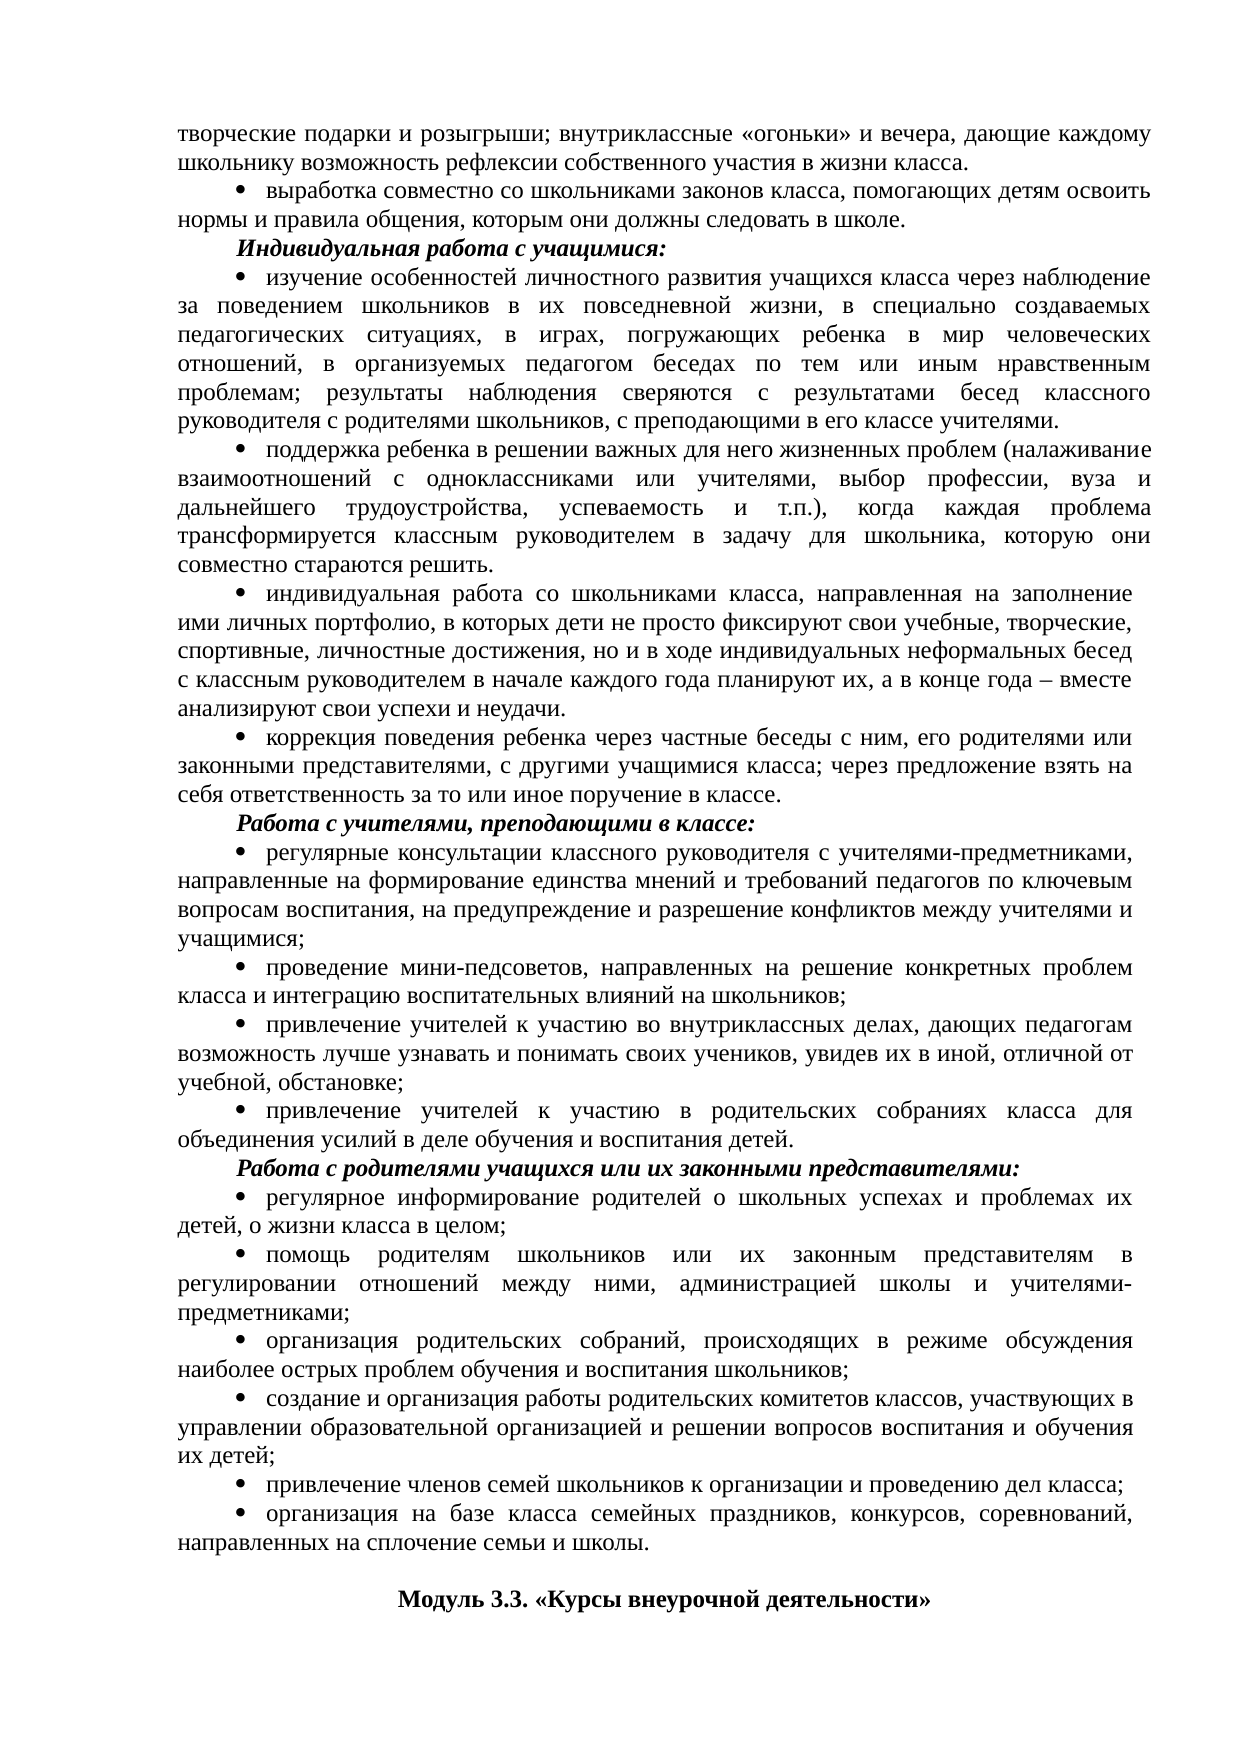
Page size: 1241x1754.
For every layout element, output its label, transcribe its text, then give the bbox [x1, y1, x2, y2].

list коррекция поведения ребенка через частные беседы с ним, его родителями или законными представителями, с другими учащимися класса; через предложение взять на себя ответственность за то или иное поручение в классе. [177, 722, 1133, 808]
text Индивидуальная работа с учащимися: [177, 233, 1152, 262]
list привлечение учителей к участию в родительских собраниях класса для объединения усилий в деле обучения и воспитания детей. [177, 1096, 1133, 1153]
text Модуль 3.3. «Курсы внеурочной деятельности» [177, 1584, 1152, 1613]
list изучение особенностей личностного развития учащихся класса через наблюдение за поведением школьников в их повседневной жизни, в специально создаваемых педагогических ситуациях, в играх, погружающих ребенка в мир человеческих отношений, в организуемых педагогом беседах по тем или иным нравственным проблемам; результаты наблюдения сверяются с результатами бесед классного руководителя с родителями школьников, с преподающими в его классе учителями. [177, 262, 1152, 434]
list регулярное информирование родителей о школьных успехах и проблемах их детей, о жизни класса в целом; [177, 1182, 1133, 1239]
text Работа с родителями учащихся или их законными представителями: [236, 1153, 1133, 1182]
list регулярные консультации классного руководителя с учителями-предметниками, направленные на формирование единства мнений и требований педагогов по ключевым вопросам воспитания, на предупреждение и разрешение конфликтов между учителями и учащимися; [177, 837, 1133, 952]
list привлечение учителей к участию во внутриклассных делах, дающих педагогам возможность лучше узнавать и понимать своих учеников, увидев их в иной, отличной от учебной, обстановке; [177, 1009, 1133, 1096]
list помощь родителям школьников или их законным представителям в регулировании отношений между ними, администрацией школы и учителями-предметниками; [177, 1239, 1133, 1326]
text Работа с учителями, преподающими в классе: [236, 808, 1133, 837]
list индивидуальная работа со школьниками класса, направленная на заполнение ими личных портфолио, в которых дети не просто фиксируют свои учебные, творческие, спортивные, личностные достижения, но и в ходе индивидуальных неформальных бесед с классным руководителем в начале каждого года планируют их, а в конце года – вместе анализируют свои успехи и неудачи. [177, 578, 1133, 722]
list проведение мини-педсоветов, направленных на решение конкретных проблем класса и интеграцию воспитательных влияний на школьников; [177, 952, 1133, 1009]
list создание и организация работы родительских комитетов классов, участвующих в управлении образовательной организацией и решении вопросов воспитания и обучения их детей; [177, 1383, 1133, 1469]
list привлечение членов семей школьников к организации и проведению дел класса; [177, 1469, 1133, 1498]
list организация на базе класса семейных праздников, конкурсов, соревнований, направленных на сплочение семьи и школы. [177, 1498, 1133, 1556]
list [177, 118, 1152, 176]
list поддержка ребенка в решении важных для него жизненных проблем (налаживание взаимоотношений с одноклассниками или учителями, выбор профессии, вуза и дальнейшего трудоустройства, успеваемость и т.п.), когда каждая проблема трансформируется классным руководителем в задачу для школьника, которую они совместно стараются решить. [177, 434, 1152, 578]
list организация родительских собраний, происходящих в режиме обсуждения наиболее острых проблем обучения и воспитания школьников; [177, 1326, 1133, 1383]
list выработка совместно со школьниками законов класса, помогающих детям освоить нормы и правила общения, которым они должны следовать в школе. [177, 176, 1152, 233]
